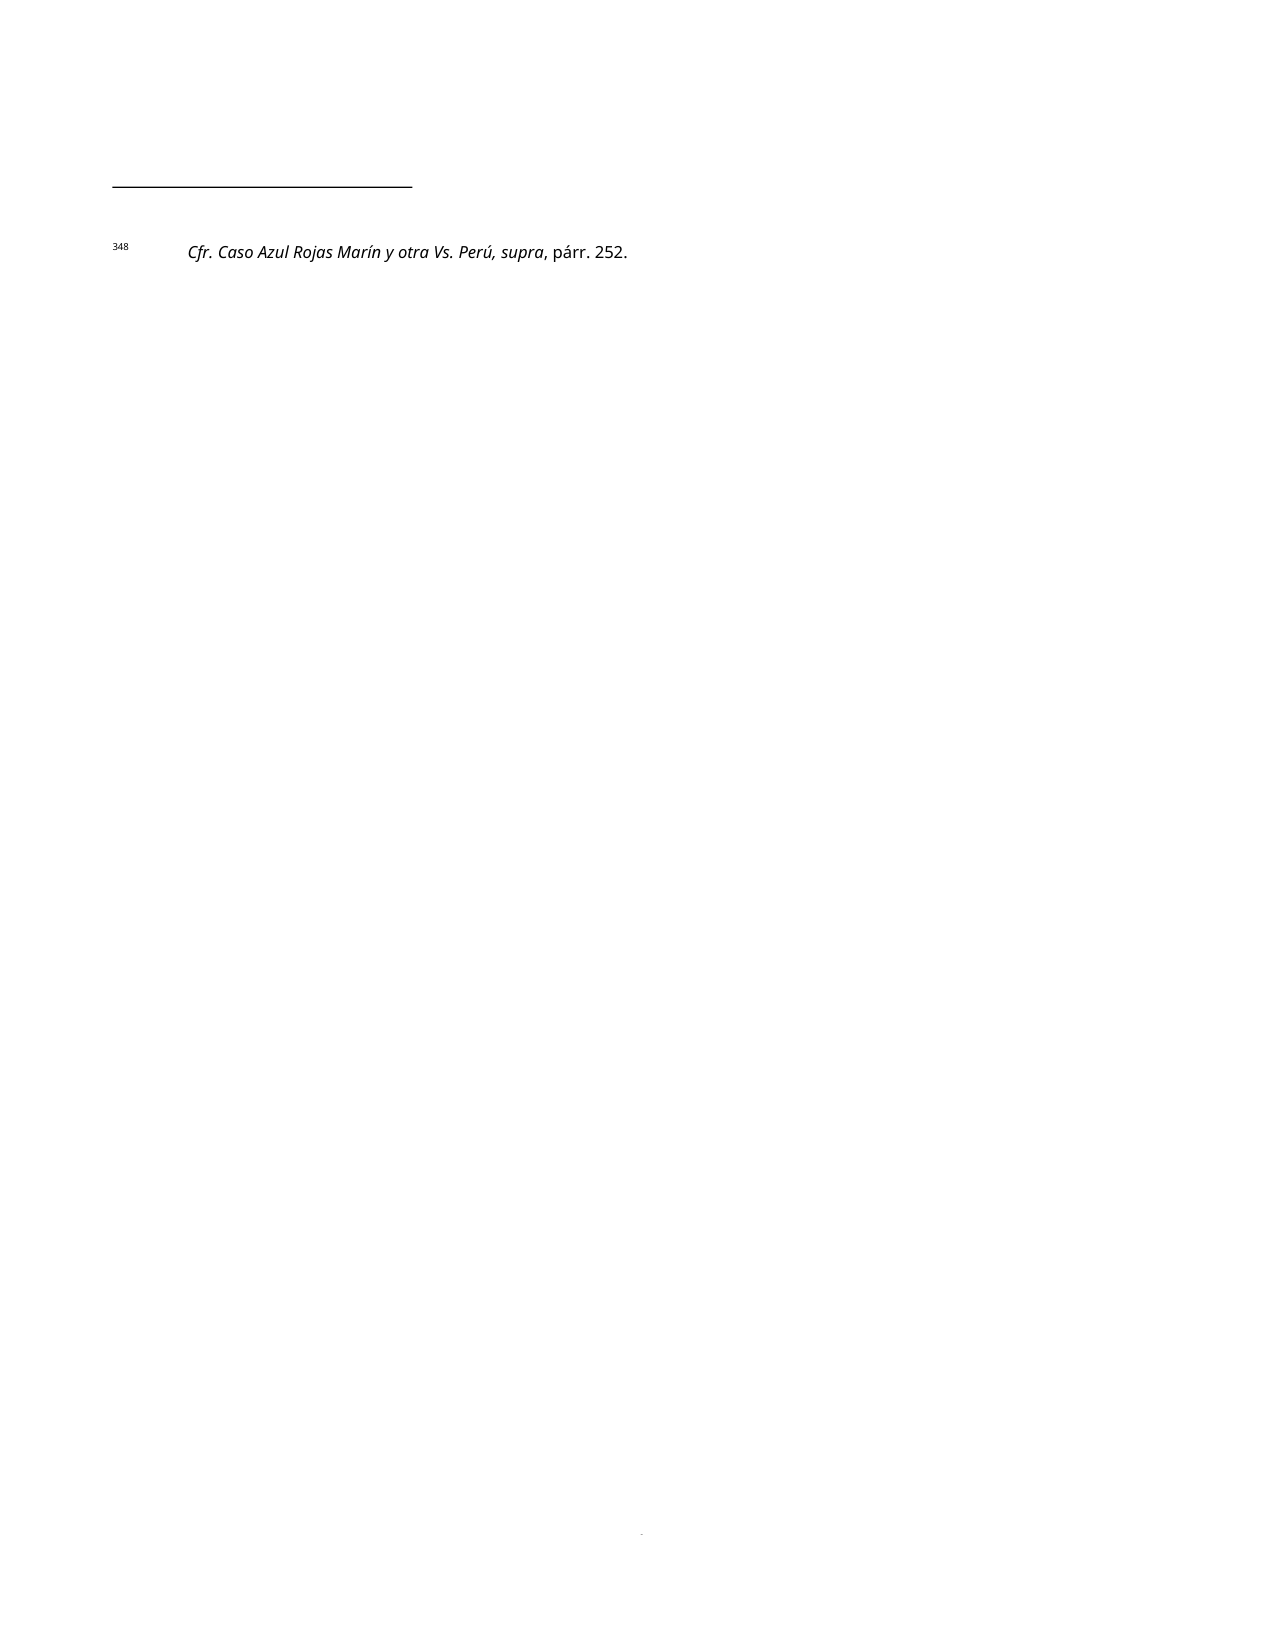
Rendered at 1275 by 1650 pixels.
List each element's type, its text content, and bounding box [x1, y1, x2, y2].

text 348 Cfr. Caso Azul Rojas Marín y otra Vs. Perú, supra, párr. 252. [112, 240, 1183, 263]
